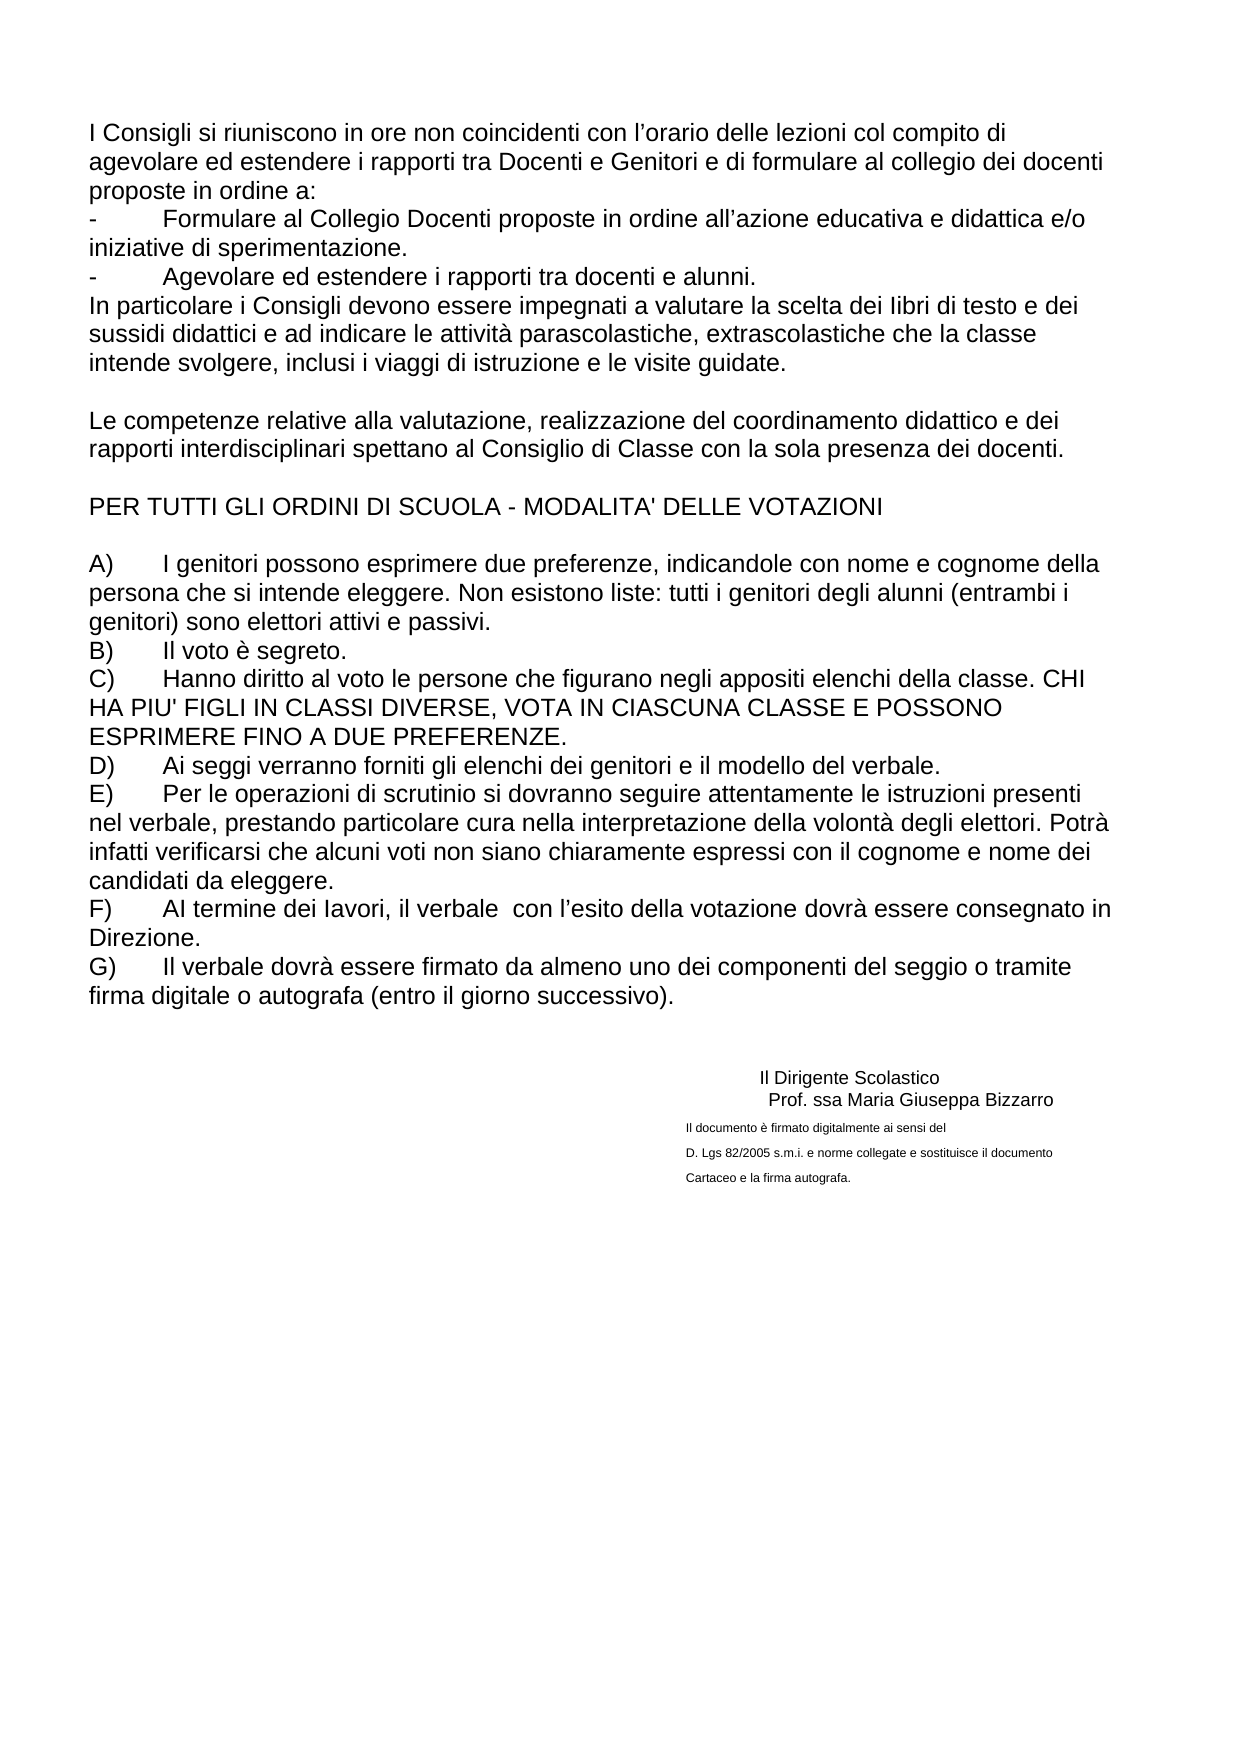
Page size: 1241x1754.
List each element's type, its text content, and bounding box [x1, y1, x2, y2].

text D. Lgs 82/2005 s.m.i. e norme collegate e sostituisce il documento [605, 1135, 1122, 1160]
text Cartaceo e la firma autografa. [605, 1160, 1122, 1185]
text Prof. ssa Maria Giuseppa Bizzarro [89, 1088, 1122, 1110]
text Il documento è firmato digitalmente ai sensi del [605, 1110, 1122, 1135]
